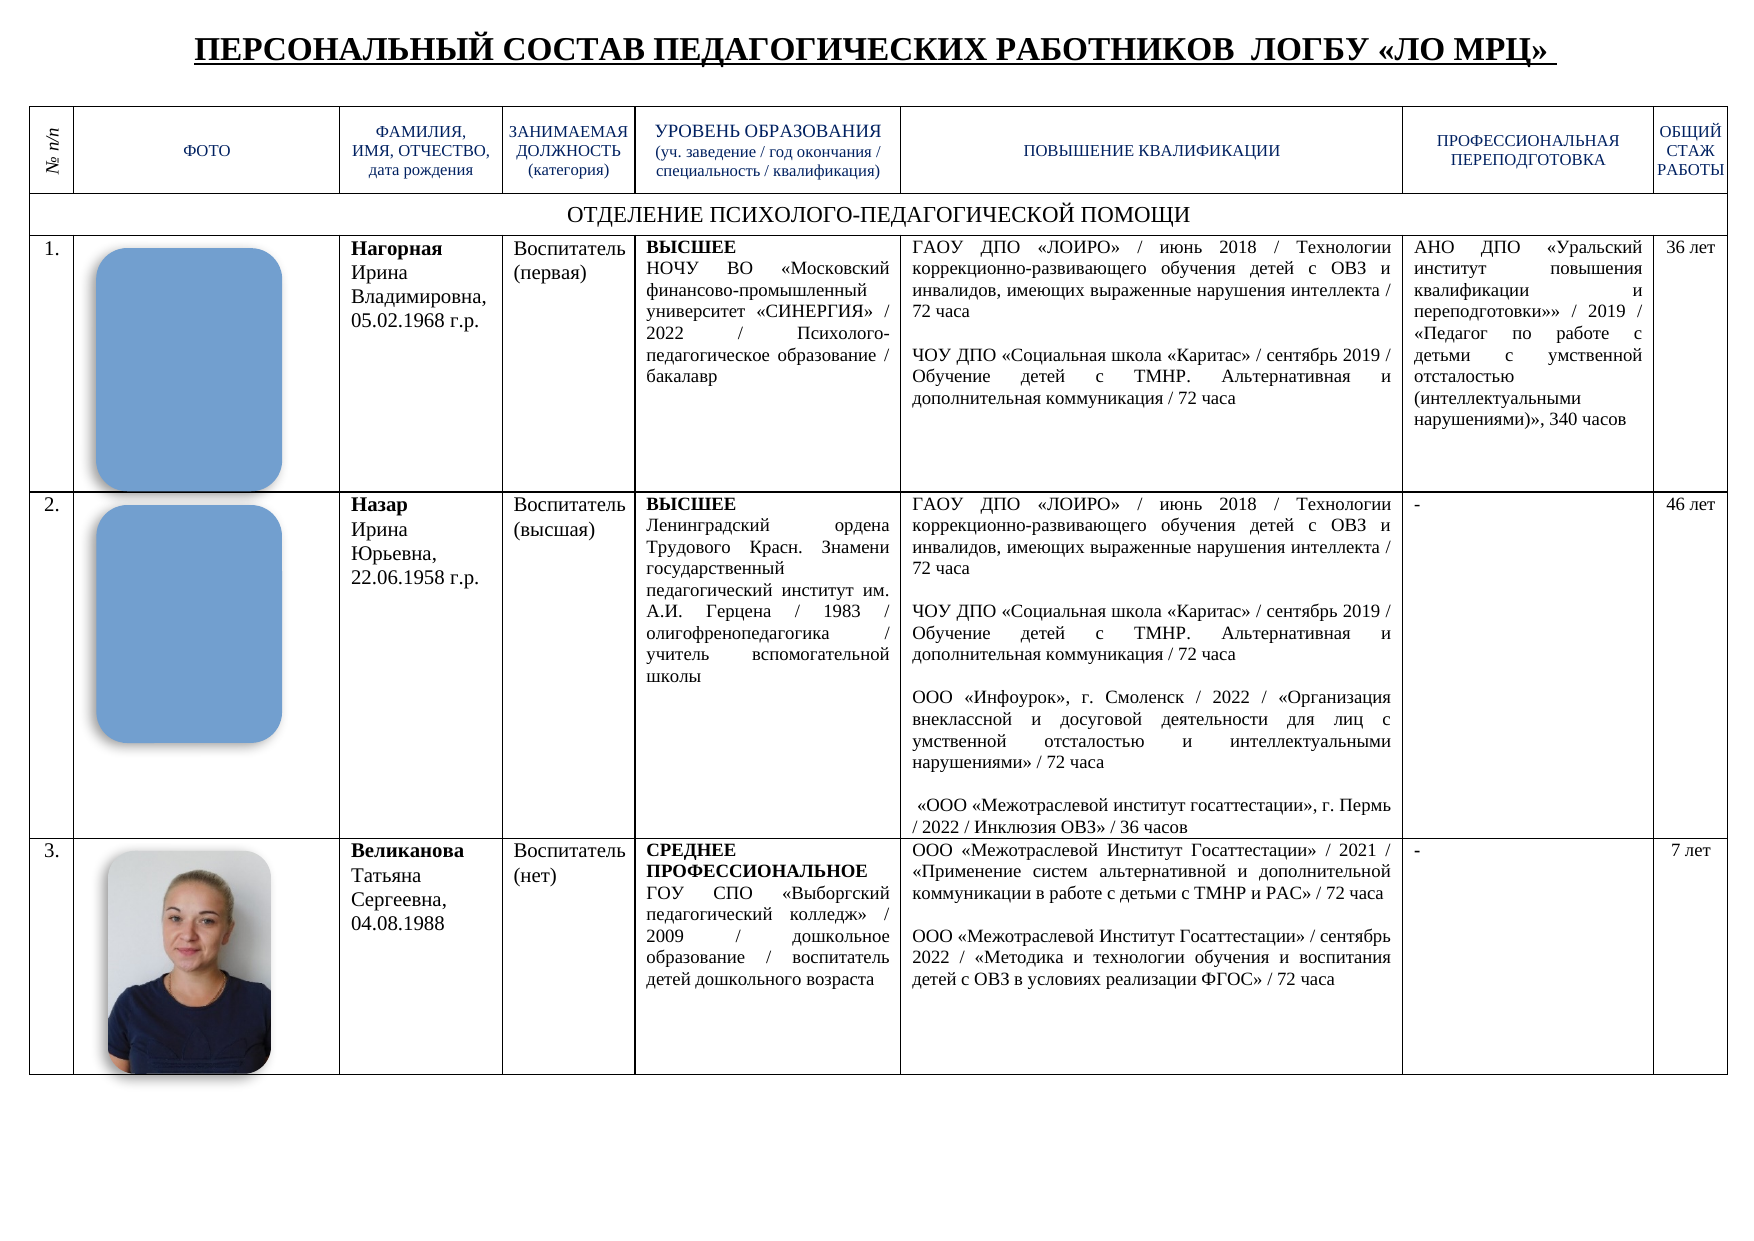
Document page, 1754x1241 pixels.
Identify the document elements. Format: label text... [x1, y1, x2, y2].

table_cell ВЫСШЕЕ НОЧУ ВО «Московский финансово-промышленный университет «СИНЕРГИЯ» / 2022 / Психолого-педагогическое образование / бакалавр [636, 236, 900, 491]
table_header ФАМИЛИЯ, ИМЯ, ОТЧЕСТВО, дата рождения [340, 107, 502, 193]
table_header УРОВЕНЬ ОБРАЗОВАНИЯ (уч. заведение / год окончания / специальность / квалификация) [636, 107, 900, 193]
table_header № п/п [30, 107, 73, 193]
table_cell 1. [30, 236, 73, 491]
table_header ФОТО [74, 107, 339, 193]
table_header ЗАНИМАЕМАЯ ДОЛЖНОСТЬ (категория) [503, 107, 634, 193]
table_cell ООО «Межотраслевой Институт Госаттестации» / 2021 / «Применение систем альтернативной и дополнительной коммуникации в работе с детьми с ТМНР и РАС» / 72 часа ООО «Межотраслевой Институт Госаттестации» / сентябрь 2022 / «Методика и технологии обучения и воспитания детей с ОВЗ в условиях реализации ФГОС» / 72 часа [901, 839, 1402, 1074]
table_cell ВЫСШЕЕ Ленинградский ордена Трудового Красн. Знамени государственный педагогический институт им. А.И. Герцена / 1983 / олигофренопедагогика / учитель вспомогательной школы [636, 493, 900, 837]
table_cell [74, 493, 339, 837]
table_cell 3. [30, 839, 73, 1074]
table_cell Воспитатель (нет) [503, 839, 634, 1074]
table_cell 2. [30, 493, 73, 837]
table_cell ГАОУ ДПО «ЛОИРО» / июнь 2018 / Технологии коррекционно-развивающего обучения детей с ОВЗ и инвалидов, имеющих выраженные нарушения интеллекта / 72 часа ЧОУ ДПО «Социальная школа «Каритас» / сентябрь 2019 / Обучение детей с ТМНР. Альтернативная и дополнительная коммуникация / 72 часа ООО «Инфоурок», г. Смоленск / 2022 / «Организация внеклассной и досуговой деятельности для лиц с умственной отсталостью и интеллектуальными нарушениями» / 72 часа «ООО «Межотраслевой институт госаттестации», г. Пермь / 2022 / Инклюзия ОВЗ» / 36 часов [901, 493, 1402, 837]
table_cell Назар Ирина Юрьевна, 22.06.1958 г.р. [340, 493, 502, 837]
table_cell АНО ДПО «Уральский институт повышения квалификации и переподготовки»» / 2019 / «Педагог по работе с детьми с умственной отсталостью (интеллектуальными нарушениями)», 340 часов [1403, 236, 1653, 491]
table_cell [74, 839, 339, 1074]
table_cell Воспитатель (высшая) [503, 493, 634, 837]
table_cell ГАОУ ДПО «ЛОИРО» / июнь 2018 / Технологии коррекционно-развивающего обучения детей с ОВЗ и инвалидов, имеющих выраженные нарушения интеллекта / 72 часа ЧОУ ДПО «Социальная школа «Каритас» / сентябрь 2019 / Обучение детей с ТМНР. Альтернативная и дополнительная коммуникация / 72 часа [901, 236, 1402, 491]
table_header ПРОФЕССИОНАЛЬНАЯ ПЕРЕПОДГОТОВКА [1403, 107, 1653, 193]
text ПЕРСОНАЛЬНЫЙ СОСТАВ ПЕДАГОГИЧЕСКИХ РАБОТНИКОВ ЛОГБУ «ЛО МРЦ» [15, 29, 1728, 68]
table_cell СРЕДНЕЕ ПРОФЕССИОНАЛЬНОЕ ГОУ СПО «Выборгский педагогический колледж» / 2009 / дошкольное образование / воспитатель детей дошкольного возраста [636, 839, 900, 1074]
table_cell [74, 236, 339, 491]
table_cell 46 лет [1654, 493, 1727, 837]
table_cell Нагорная Ирина Владимировна, 05.02.1968 г.р. [340, 236, 502, 491]
table_header ОБЩИЙ СТАЖ РАБОТЫ [1654, 107, 1727, 193]
table_cell - [1403, 839, 1653, 1074]
table_cell 7 лет [1654, 839, 1727, 1074]
table_cell Великанова Татьяна Сергеевна, 04.08.1988 [340, 839, 502, 1074]
table_cell ОТДЕЛЕНИЕ ПСИХОЛОГО-ПЕДАГОГИЧЕСКОЙ ПОМОЩИ [30, 194, 1727, 234]
table_cell - [1403, 493, 1653, 837]
table_cell 36 лет [1654, 236, 1727, 491]
picture [108, 850, 271, 1074]
table_cell Воспитатель (первая) [503, 236, 634, 491]
table_header ПОВЫШЕНИЕ КВАЛИФИКАЦИИ [901, 107, 1402, 193]
